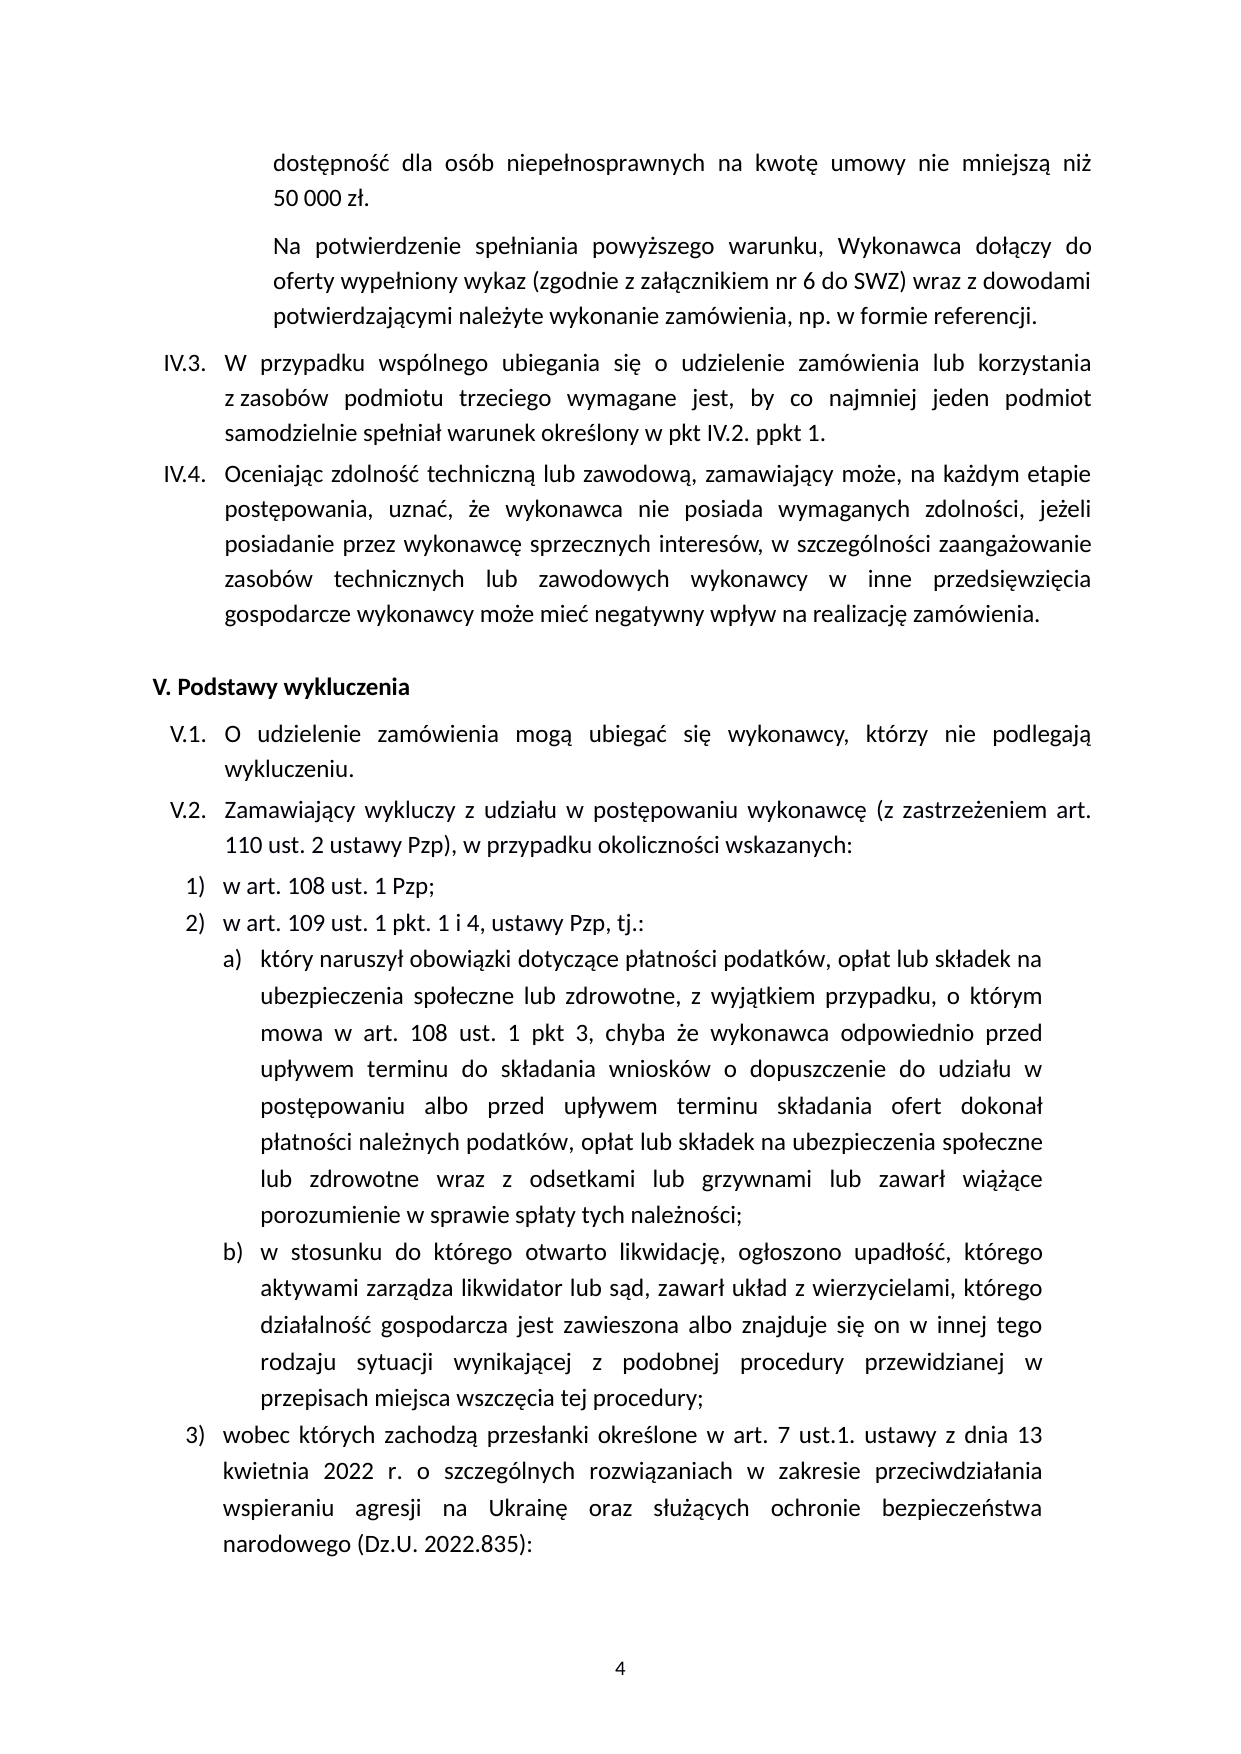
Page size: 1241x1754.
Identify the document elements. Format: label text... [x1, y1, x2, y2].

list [231, 148, 1093, 213]
list Podstawy wykluczenia [177, 671, 1093, 702]
list w art. 109 ust. 1 pkt. 1 i 4, ustawy Pzp, tj.: [185, 907, 1044, 937]
list który naruszył obowiązki dotyczące płatności podatków, opłat lub składek na ubezpieczenia społeczne lub zdrowotne, z wyjątkiem przypadku, o którym mowa w art. 108 ust. 1 pkt 3, chyba że wykonawca odpowiednio przed upływem terminu do składania wniosków o dopuszczenie do udziału w postępowaniu albo przed upływem terminu składania ofert dokonał płatności należnych podatków, opłat lub składek na ubezpieczenia społeczne lub zdrowotne wraz z odsetkami lub grzywnami lub zawarł wiążące porozumienie w sprawie spłaty tych należności; [223, 943, 1044, 1230]
list w art. 108 ust. 1 Pzp; [185, 870, 1044, 901]
text Na potwierdzenie spełniania powyższego warunku, Wykonawca dołączy do oferty wypełniony wykaz (zgodnie z załącznikiem nr 6 do SWZ) wraz z dowodami potwierdzającymi należyte wykonanie zamówienia, np. w formie referencji. [273, 230, 1093, 331]
list O udzielenie zamówienia mogą ubiegać się wykonawcy, którzy nie podlegają wykluczeniu. [207, 718, 1093, 784]
list Zamawiający wykluczy z udziału w postępowaniu wykonawcę (z zastrzeżeniem art. 110 ust. 2 ustawy Pzp), w przypadku okoliczności wskazanych: [207, 794, 1093, 860]
list wobec których zachodzą przesłanki określone w art. 7 ust.1. ustawy z dnia 13 kwietnia 2022 r. o szczególnych rozwiązaniach w zakresie przeciwdziałania wspieraniu agresji na Ukrainę oraz służących ochronie bezpieczeństwa narodowego (Dz.U. 2022.835): [185, 1419, 1044, 1559]
list w stosunku do którego otwarto likwidację, ogłoszono upadłość, którego aktywami zarządza likwidator lub sąd, zawarł układ z wierzycielami, którego działalność gospodarcza jest zawieszona albo znajduje się on w innej tego rodzaju sytuacji wynikającej z podobnej procedury przewidzianej w przepisach miejsca wszczęcia tej procedury; [223, 1236, 1044, 1413]
list W przypadku wspólnego ubiegania się o udzielenie zamówienia lub korzystania z zasobów podmiotu trzeciego wymagane jest, by co najmniej jeden podmiot samodzielnie spełniał warunek określony w pkt IV.2. ppkt 1. [207, 348, 1093, 448]
list Oceniając zdolność techniczną lub zawodową, zamawiający może, na każdym etapie postępowania, uznać, że wykonawca nie posiada wymaganych zdolności, jeżeli posiadanie przez wykonawcę sprzecznych interesów, w szczególności zaangażowanie zasobów technicznych lub zawodowych wykonawcy w inne przedsięwzięcia gospodarcze wykonawcy może mieć negatywny wpływ na realizację zamówienia. [207, 458, 1093, 629]
